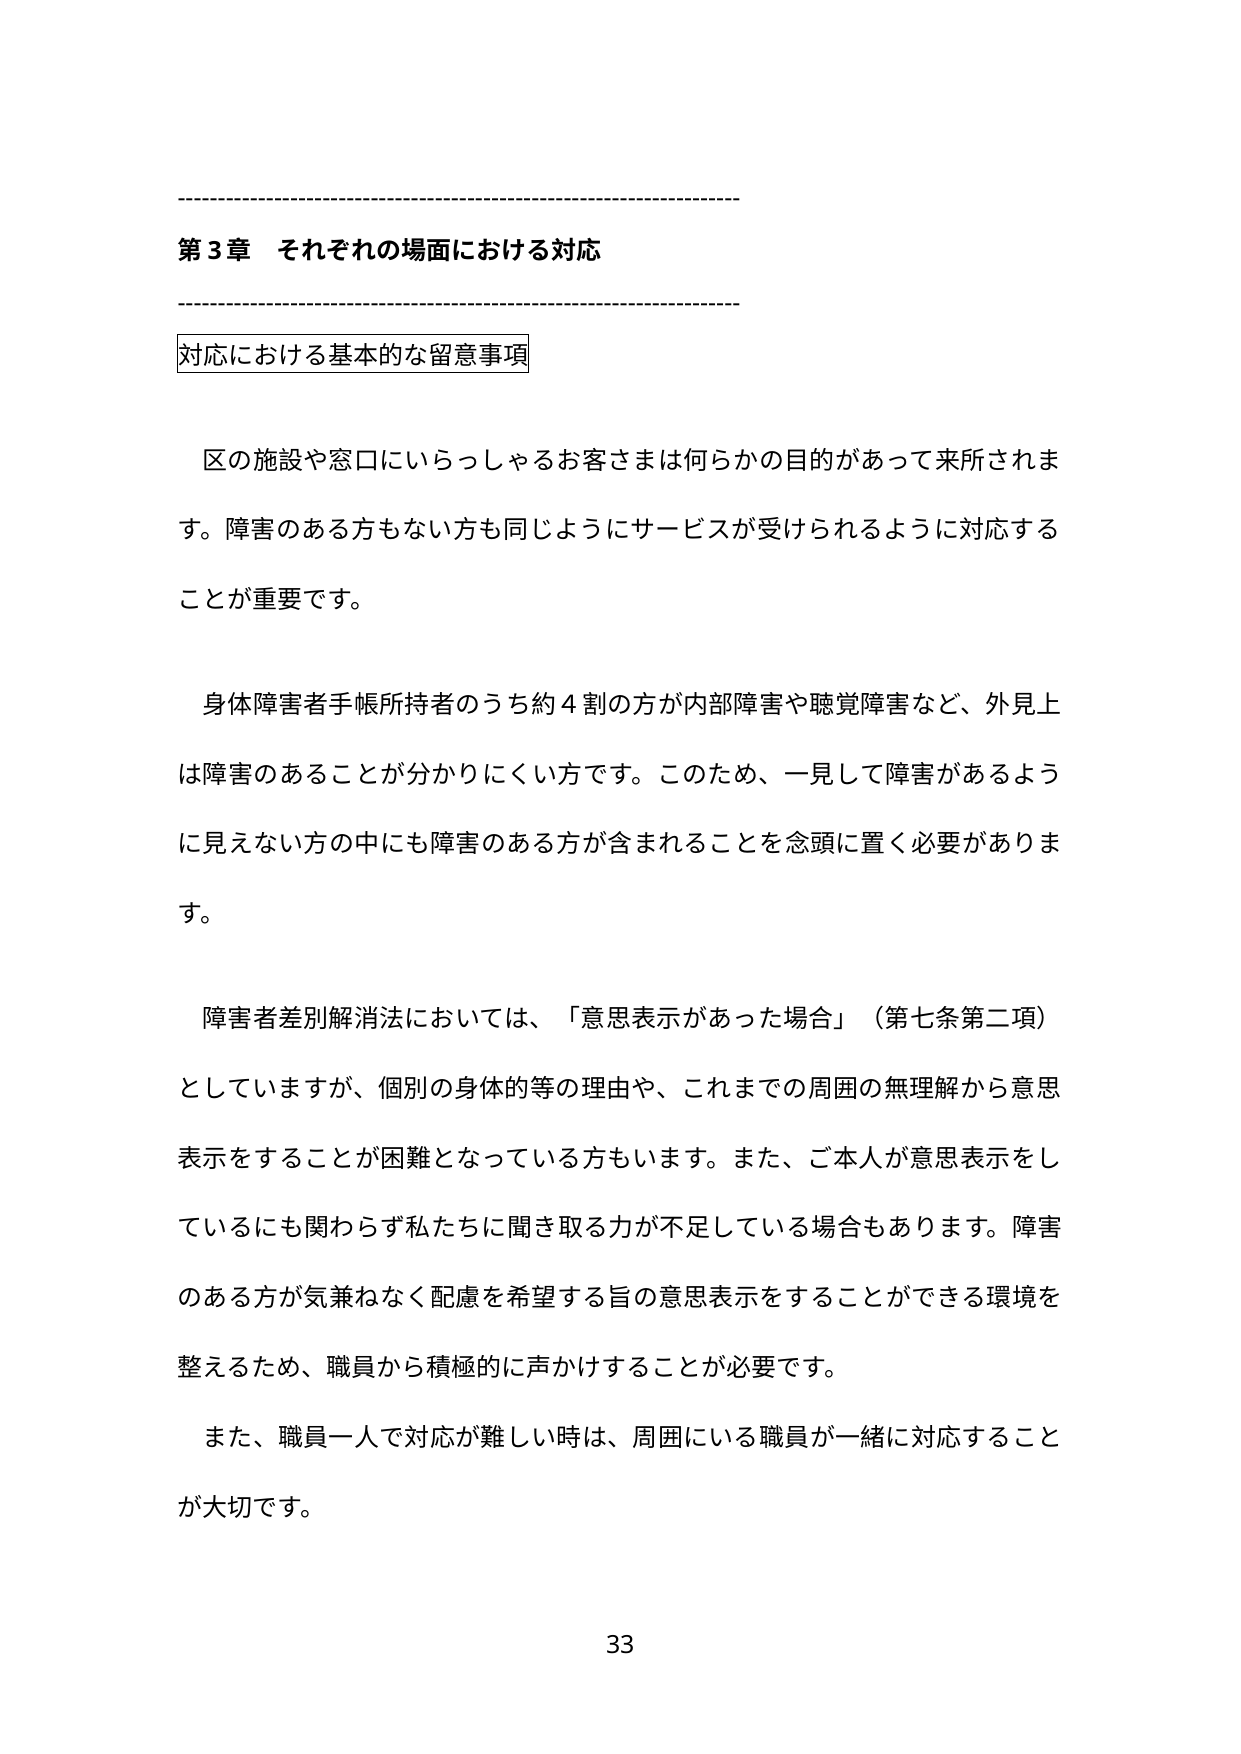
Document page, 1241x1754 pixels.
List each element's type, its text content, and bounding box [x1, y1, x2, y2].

text 身体障害者手帳所持者のうち約４割の方が内部障害や聴覚障害など、外見上は障害のあることが分かりにくい方です。このため、一見して障害があるように見えない方の中にも障害のある方が含まれることを念頭に置く必要があります。 [177, 668, 1063, 947]
text ---------------------------------------------------------------------- [177, 179, 1063, 214]
text 区の施設や窓口にいらっしゃるお客さまは何らかの目的があって来所されます。障害のある方もない方も同じようにサービスが受けられるように対応することが重要です。 [177, 423, 1063, 633]
text ---------------------------------------------------------------------- [177, 284, 1063, 319]
text 対応における基本的な留意事項 [177, 319, 1063, 388]
text 障害者差別解消法においては、「意思表示があった場合」（第七条第二項）としていますが、個別の身体的等の理由や、これまでの周囲の無理解から意思表示をすることが困難となっている方もいます。また、ご本人が意思表示をしているにも関わらず私たちに聞き取る力が不足している場合もあります。障害のある方が気兼ねなく配慮を希望する旨の意思表示をすることができる環境を整えるため、職員から積極的に声かけすることが必要です。 [177, 982, 1063, 1400]
text 第3章 それぞれの場面における対応 [177, 214, 1063, 284]
text また、職員一人で対応が難しい時は、周囲にいる職員が一緒に対応することが大切です。 [177, 1400, 1063, 1540]
